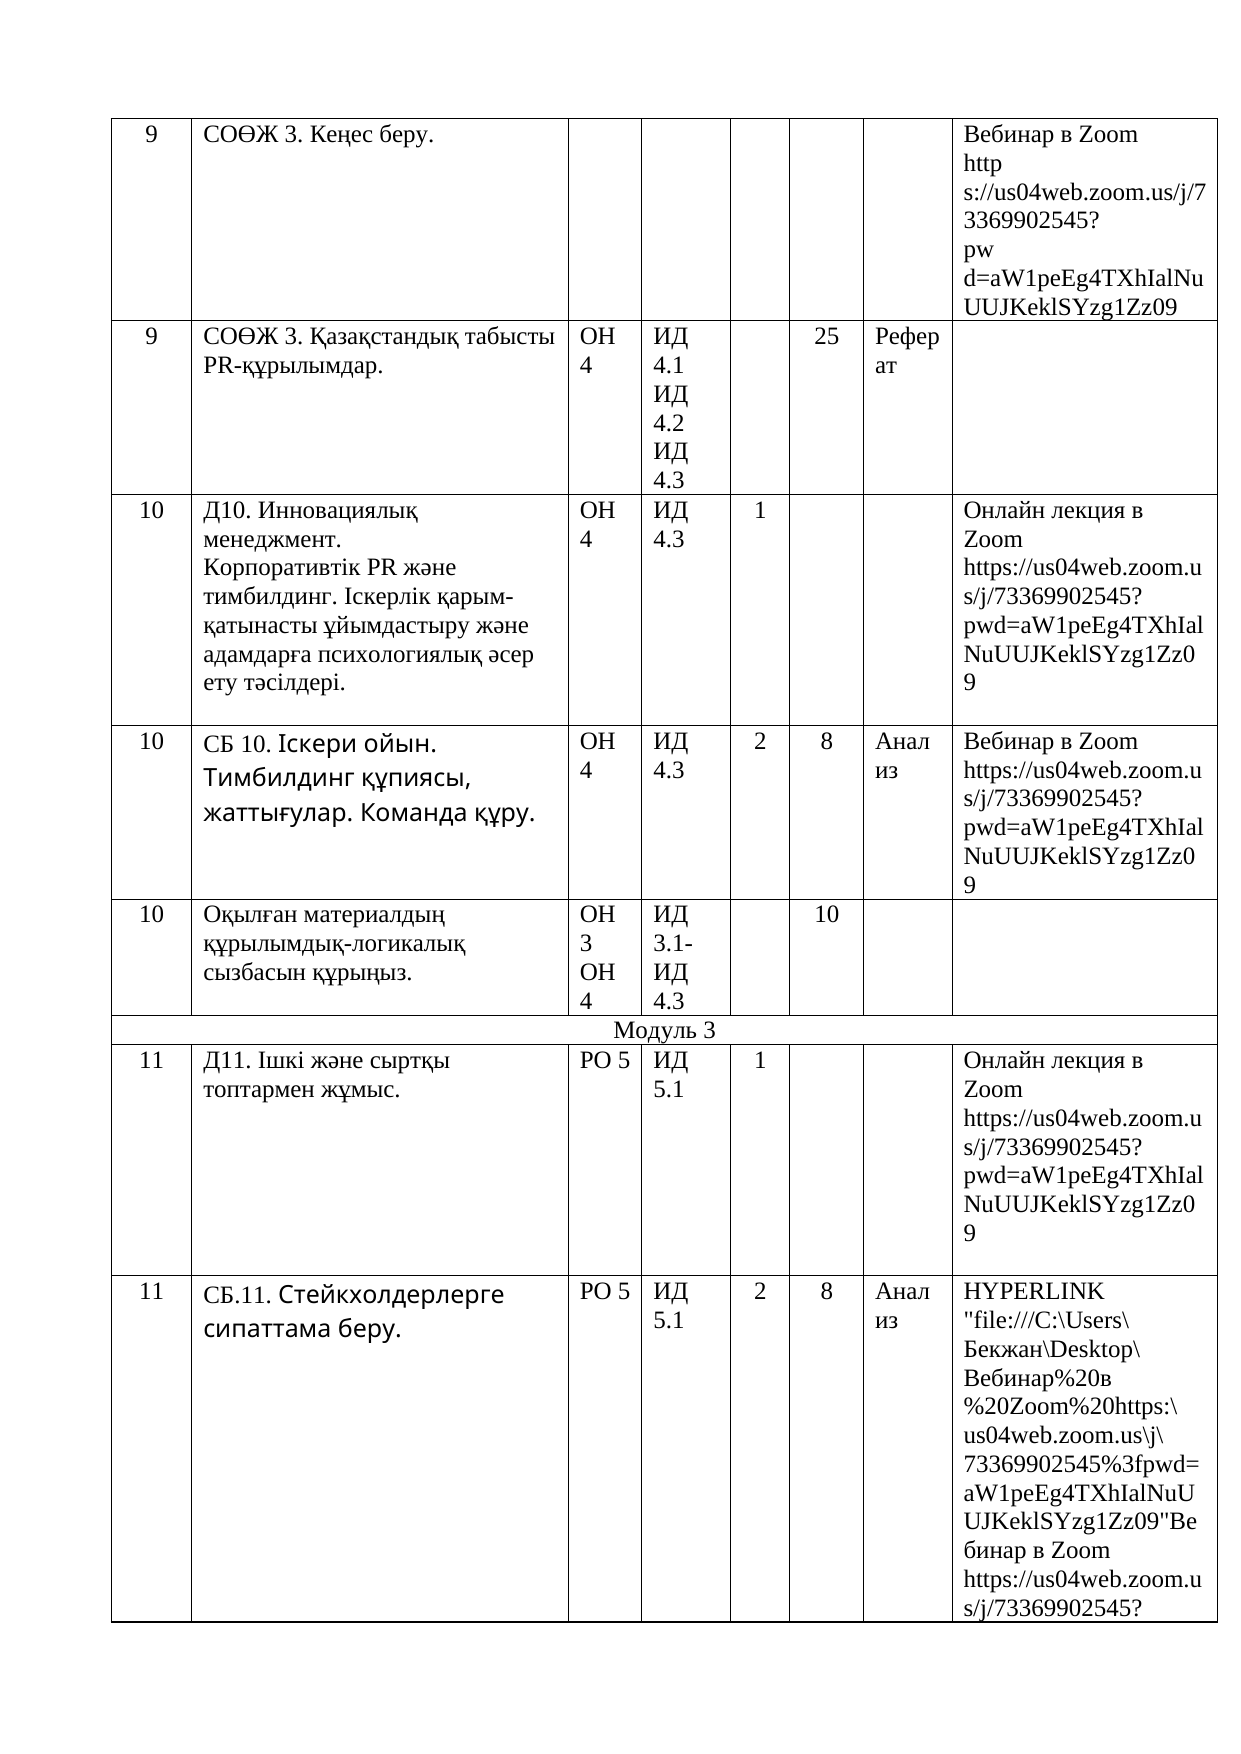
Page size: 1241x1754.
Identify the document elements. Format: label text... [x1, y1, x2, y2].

table_cell [864, 1045, 952, 1275]
table_cell [731, 321, 789, 494]
table_cell [731, 900, 789, 1014]
table_cell [790, 495, 863, 725]
table_cell 9 [112, 321, 191, 494]
table_cell [953, 900, 1217, 1014]
table_cell 1 [731, 495, 789, 725]
table_cell Д11. Ішкі жəне сыртқы топтармен жұмыс. [192, 1045, 568, 1275]
table_cell Оқылған материалдың құрылымдық-логикалық сызбасын құрыңыз. [192, 900, 568, 1014]
table_cell [953, 1045, 1217, 1275]
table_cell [192, 1276, 568, 1621]
table_cell [953, 1276, 1217, 1621]
table_cell [642, 119, 730, 320]
table_cell [790, 1045, 863, 1275]
table_cell Анализ [864, 1276, 952, 1621]
table_cell Модуль 3 [112, 1016, 1217, 1044]
table_cell 10 [112, 726, 191, 898]
table_cell 11 [112, 1045, 191, 1275]
table_cell ИД 4.1 ИД 4.2 ИД 4.3 [642, 321, 730, 494]
table_cell 1 [731, 1045, 789, 1275]
table_cell 10 [112, 495, 191, 725]
table_cell 2 [731, 1276, 789, 1621]
table_cell [864, 495, 952, 725]
table_cell [953, 495, 1217, 725]
table_cell ИД 3.1-ИД 4.3 [642, 900, 730, 1014]
table_cell [864, 119, 952, 320]
table_cell ОН 4 [569, 726, 641, 898]
table_cell [953, 726, 1217, 898]
table_cell [953, 321, 1217, 494]
table_cell Вебинар в Zoom https://us04web.zoom.us/j/73369902545?pwd=aW1peEg4TXhIalNuUUJKeklSYzg1Zz09 [953, 119, 1217, 320]
table_cell Анализ [864, 726, 952, 898]
table_cell 2 [731, 726, 789, 898]
table_cell Реферат [864, 321, 952, 494]
table_cell ИД 4.3 [642, 495, 730, 725]
table_cell СОӨЖ 3. Кеңес беру. [192, 119, 568, 320]
table_cell ОН 4 [569, 321, 641, 494]
table_cell [731, 119, 789, 320]
table_cell [569, 119, 641, 320]
table_cell ОН 3 ОН 4 [569, 900, 641, 1014]
table_cell 11 [112, 1276, 191, 1621]
table_cell 9 [112, 119, 191, 320]
table_cell ИД 4.3 [642, 726, 730, 898]
table_cell ИД 5.1 [642, 1276, 730, 1621]
table_cell РО 5 [569, 1045, 641, 1275]
table_cell Д10. Инновациялық менеджмент. Корпоративтік PR жəне тимбилдинг. Іскерлік қарым-қатынасты ұйымдастыру жəне адамдарға психологиялық əсер ету тəсілдері. [192, 495, 568, 725]
table_cell [864, 900, 952, 1014]
table_cell СБ 10. Іскери ойын. Тимбилдинг құпиясы, жаттығулар. Команда құру. [192, 726, 568, 898]
table_cell РО 5 [569, 1276, 641, 1621]
table_cell 10 [112, 900, 191, 1014]
table_cell СОӨЖ 3. Қазақстандық табысты PR-құрылымдар. [192, 321, 568, 494]
table_cell ОН 4 [569, 495, 641, 725]
table_cell ИД 5.1 [642, 1045, 730, 1275]
table_cell 25 [790, 321, 863, 494]
table_cell 8 [790, 726, 863, 898]
table_cell 8 [790, 1276, 863, 1621]
table_cell [790, 119, 863, 320]
table_cell 10 [790, 900, 863, 1014]
